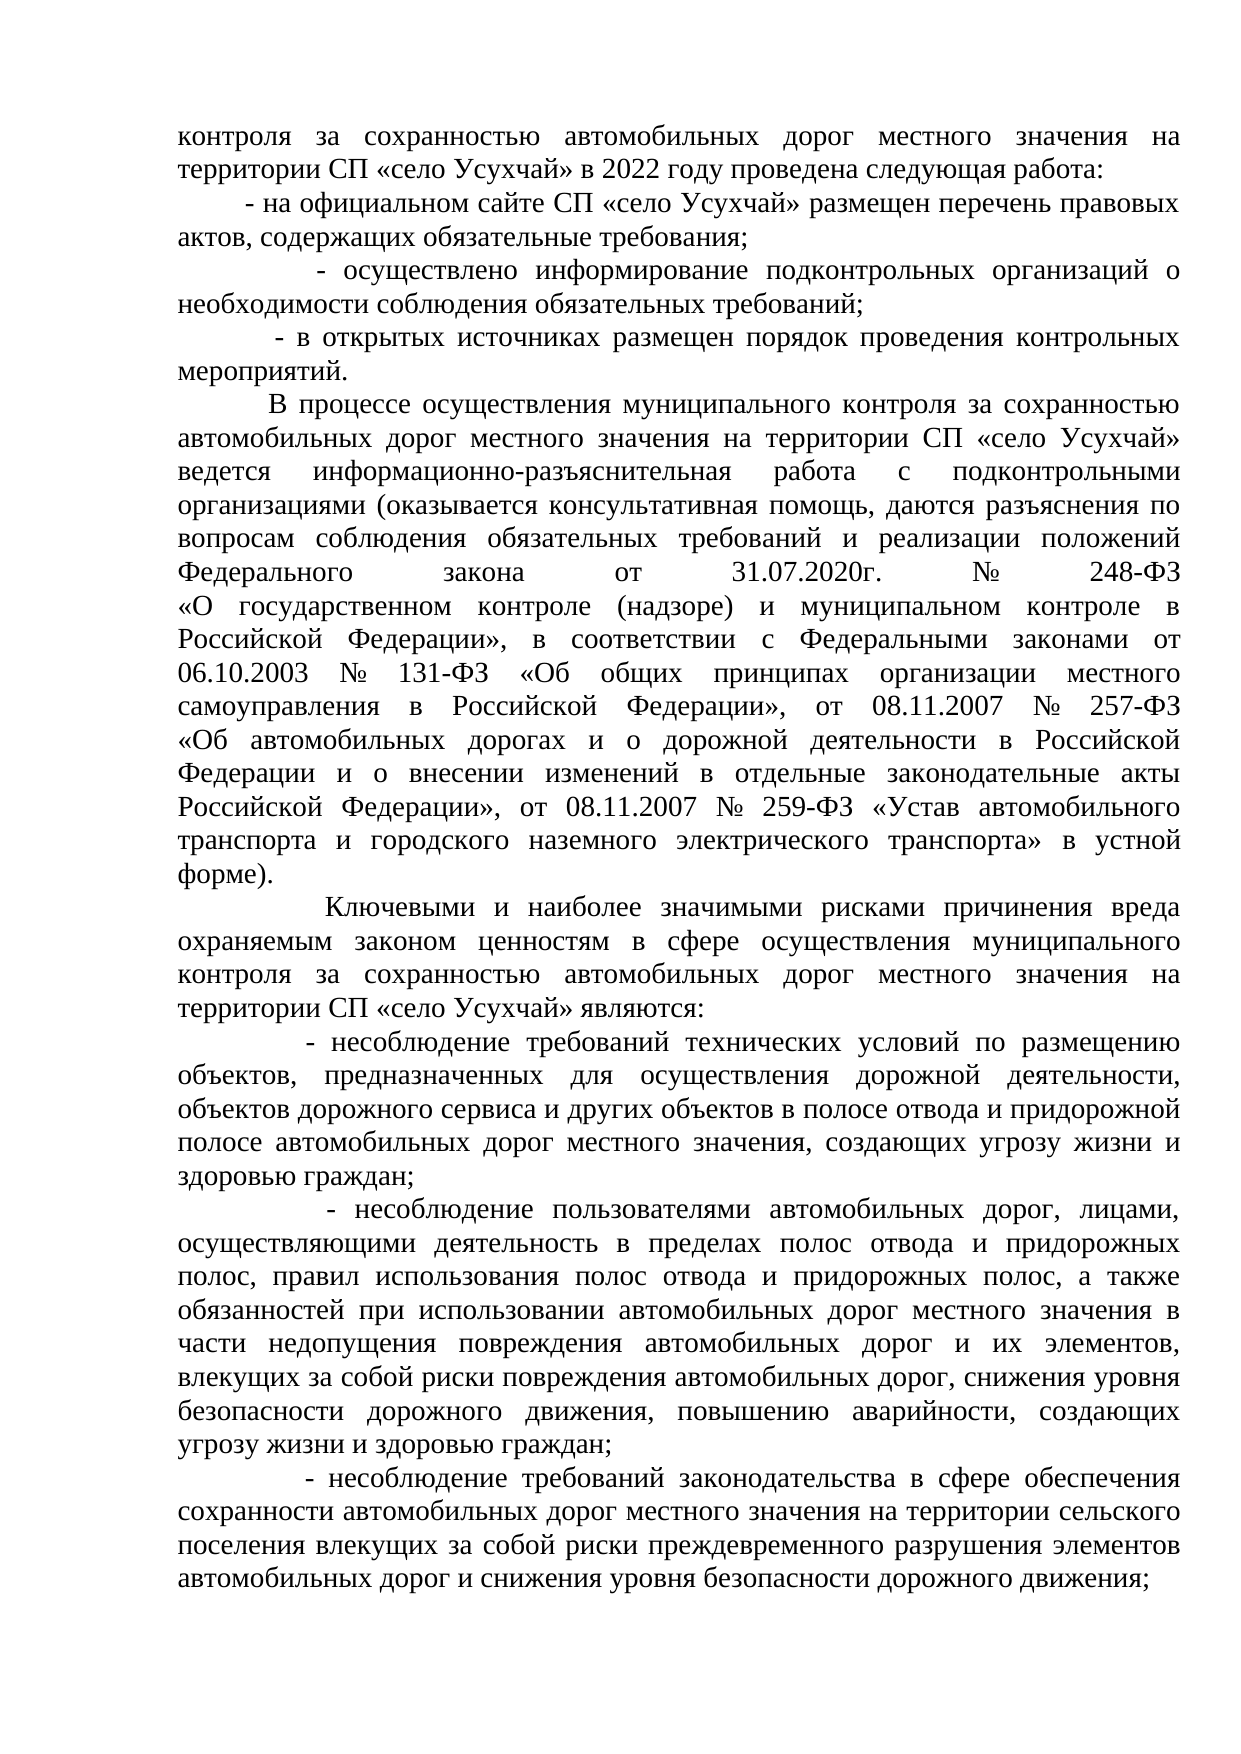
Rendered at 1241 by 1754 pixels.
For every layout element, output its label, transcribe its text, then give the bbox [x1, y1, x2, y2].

text - осуществлено информирование подконтрольных организаций о необходимости соблюдения обязательных требований; [177, 252, 1181, 319]
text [177, 118, 1181, 185]
text - несоблюдение пользователями автомобильных дорог, лицами, осуществляющими деятельность в пределах полос отвода и придорожных полос, правил использования полос отвода и придорожных полос, а также обязанностей при использовании автомобильных дорог местного значения в части недопущения повреждения автомобильных дорог и их элементов, влекущих за собой риски повреждения автомобильных дорог, снижения уровня безопасности дорожного движения, повышению аварийности, создающих угрозу жизни и здоровью граждан; [177, 1191, 1181, 1460]
text - несоблюдение требований законодательства в сфере обеспечения сохранности автомобильных дорог местного значения на территории сельского поселения влекущих за собой риски преждевременного разрушения элементов автомобильных дорог и снижения уровня безопасности дорожного движения; [177, 1460, 1181, 1594]
text - на официальном сайте СП «село Усухчай» размещен перечень правовых актов, содержащих обязательные требования; [177, 185, 1181, 252]
text - в открытых источниках размещен порядок проведения контрольных мероприятий. В процессе осуществления муниципального контроля за сохранностью автомобильных дорог местного значения на территории СП «село Усухчай» ведется информационно-разъяснительная работа с подконтрольными организациями (оказывается консультативная помощь, даются разъяснения по вопросам соблюдения обязательных требований и реализации положений Федерального закона от 31.07.2020г. № 248-ФЗ «О государственном контроле (надзоре) и муниципальном контроле в Российской Федерации», в соответствии с Федеральными законами от 06.10.2003 № 131-ФЗ «Об общих принципах организации местного самоуправления в Российской Федерации», от 08.11.2007 № 257-ФЗ «Об автомобильных дорогах и о дорожной деятельности в Российской Федерации и о внесении изменений в отдельные законодательные акты Российской Федерации», от 08.11.2007 № 259-ФЗ «Устав автомобильного транспорта и городского наземного электрического транспорта» в устной форме). Ключевыми и наиболее значимыми рисками причинения вреда охраняемым законом ценностям в сфере осуществления муниципального контроля за сохранностью автомобильных дорог местного значения на территории СП «село Усухчай» являются: [177, 319, 1181, 1024]
text - несоблюдение требований технических условий по размещению объектов, предназначенных для осуществления дорожной деятельности, объектов дорожного сервиса и других объектов в полосе отвода и придорожной полосе автомобильных дорог местного значения, создающих угрозу жизни и здоровью граждан; [177, 1024, 1181, 1191]
